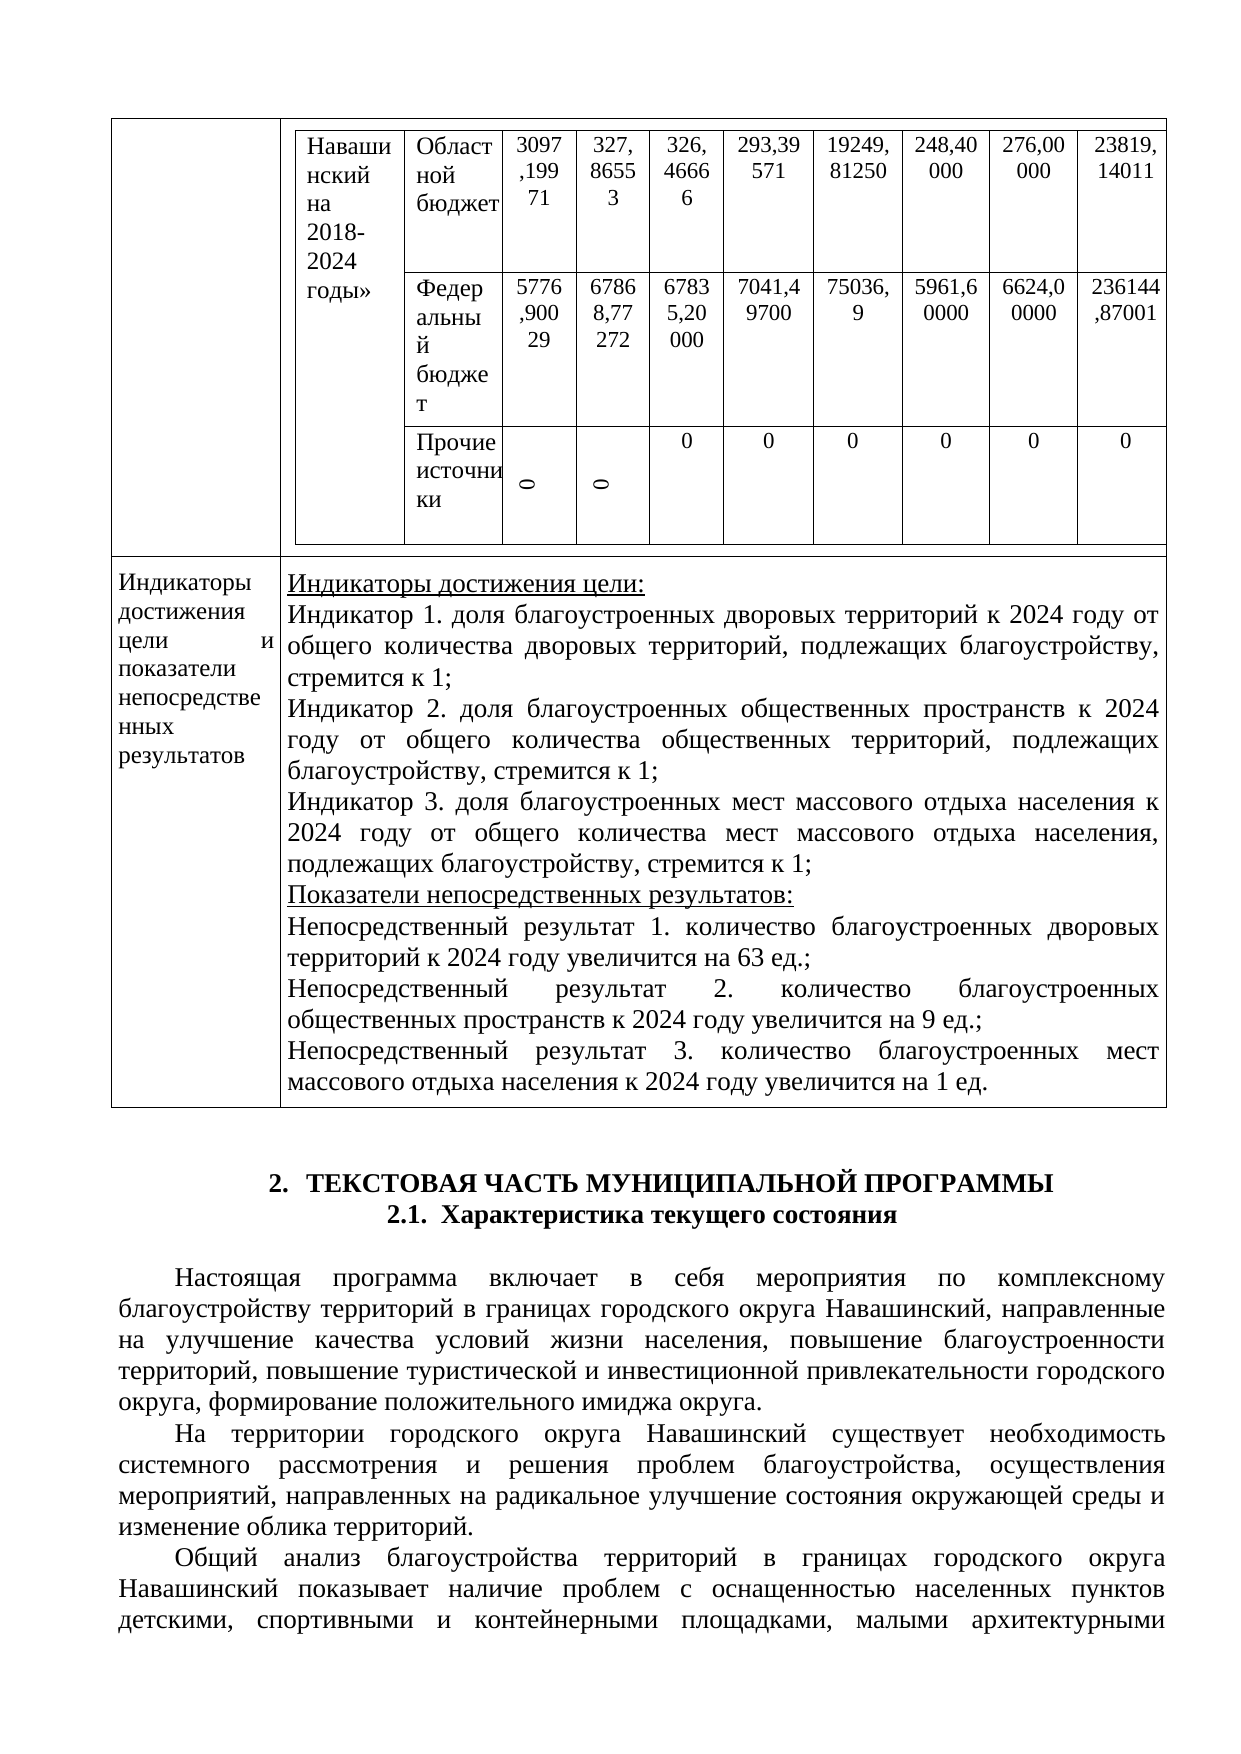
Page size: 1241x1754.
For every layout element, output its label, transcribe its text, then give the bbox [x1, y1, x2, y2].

list ТЕКСТОВАЯ ЧАСТЬ МУНИЦИПАЛЬНОЙ ПРОГРАММЫ [156, 1167, 1166, 1199]
table_cell [281, 119, 1166, 556]
table_cell Индикаторы достижения цели: Индикатор 1. доля благоустроенных дворовых территорий к 2024 году от общего количества дворовых территорий, подлежащих благоустройству, стремится к 1; Индикатор 2. доля благоустроенных общественных пространств к 2024 году от общего количества общественных территорий, подлежащих благоустройству, стремится к 1; Индикатор 3. доля благоустроенных мест массового отдыха населения к 2024 году от общего количества мест массового отдыха населения, подлежащих благоустройству, стремится к 1; Показатели непосредственных результатов: Непосредственный результат 1. количество благоустроенных дворовых территорий к 2024 году увеличится на 63 ед.; Непосредственный результат 2. количество благоустроенных общественных пространств к 2024 году увеличится на 9 ед.; Непосредственный результат 3. количество благоустроенных мест массового отдыха населения к 2024 году увеличится на 1 ед. [281, 557, 1166, 1107]
text На территории городского округа Навашинский существует необходимость системного рассмотрения и решения проблем благоустройства, осуществления мероприятий, направленных на радикальное улучшение состояния окружающей среды и изменение облика территорий. [118, 1417, 1166, 1541]
table_cell Индикаторы достижения цели и показатели непосредственных результатов [112, 557, 280, 1107]
text Настоящая программа включает в себя мероприятия по комплексному благоустройству территорий в границах городского округа Навашинский, направленные на улучшение качества условий жизни населения, повышение благоустроенности территорий, повышение туристической и инвестиционной привлекательности городского округа, формирование положительного имиджа округа. [118, 1261, 1166, 1417]
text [118, 1541, 1166, 1635]
text 2.1. Характеристика текущего состояния [118, 1199, 1166, 1230]
